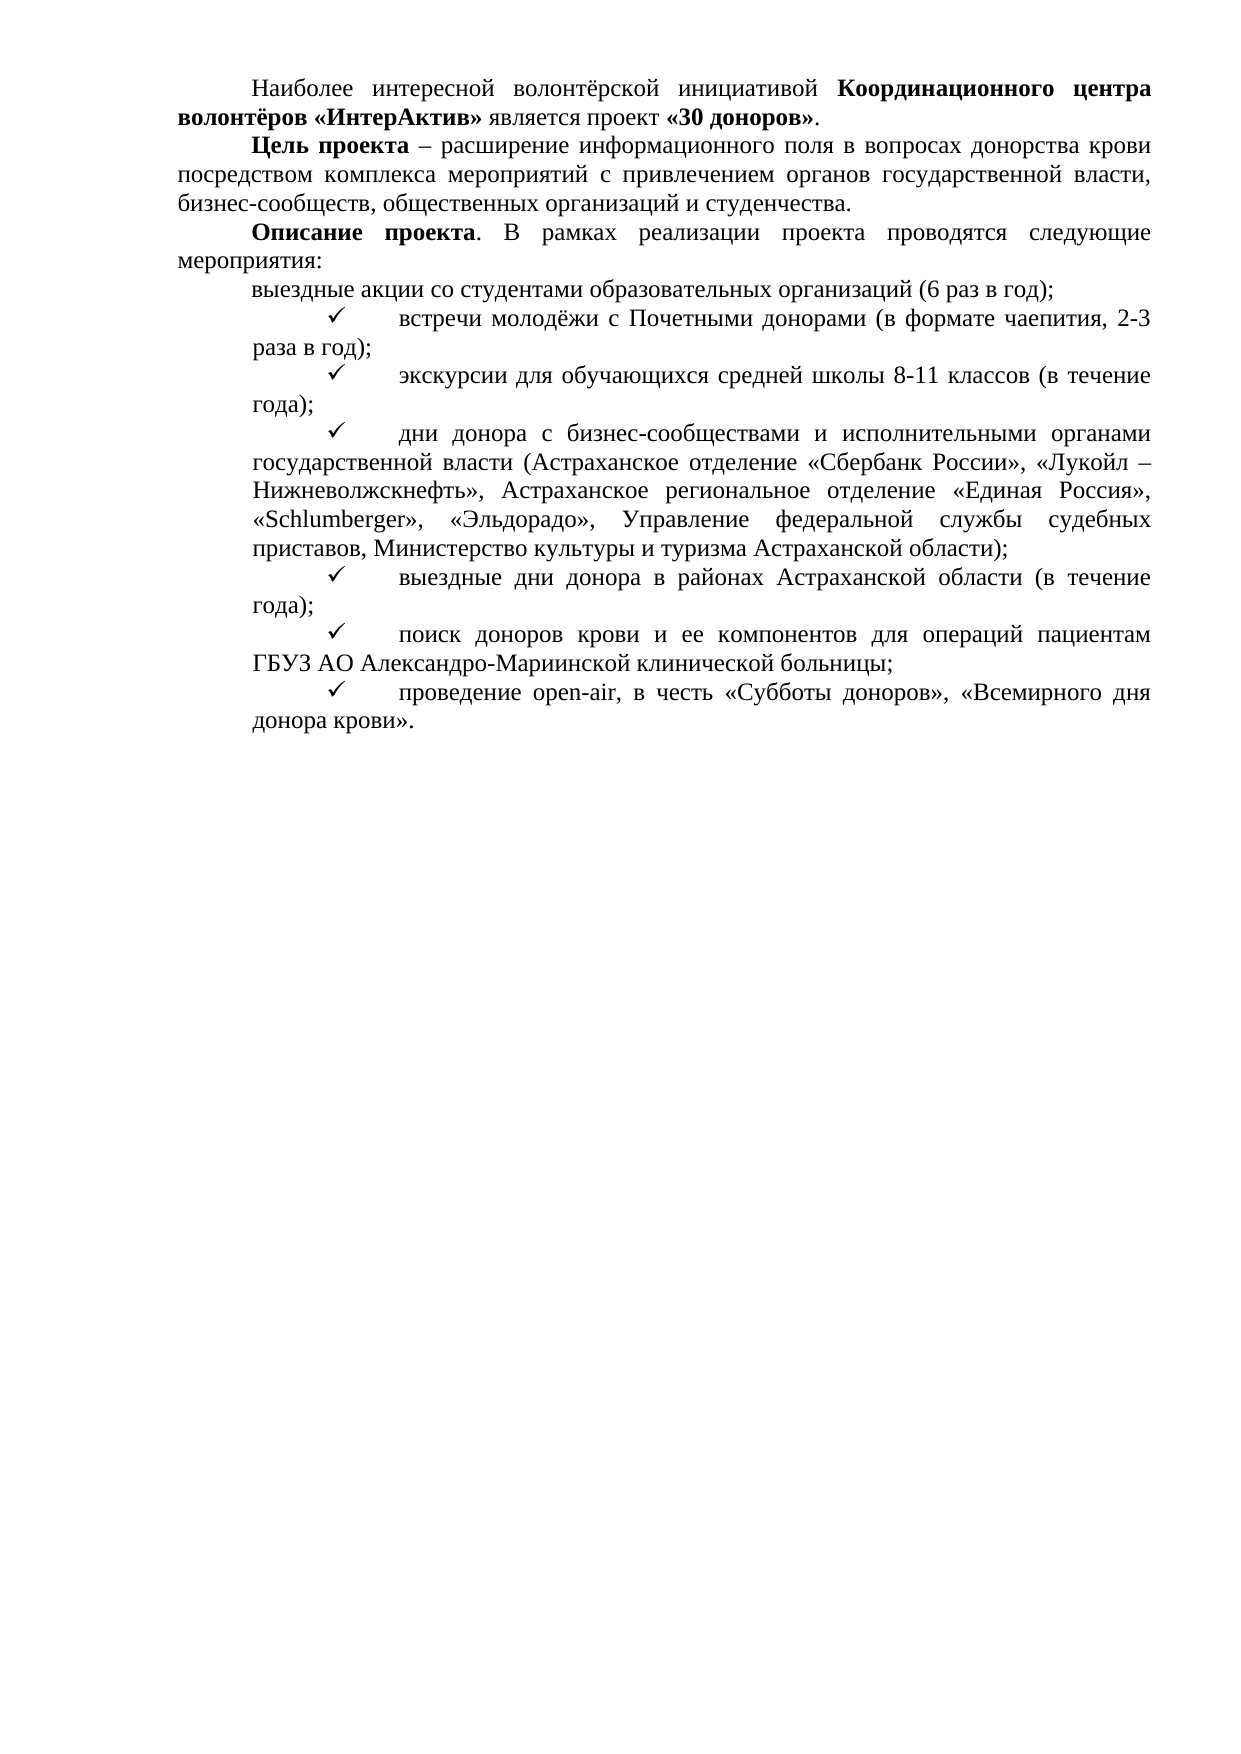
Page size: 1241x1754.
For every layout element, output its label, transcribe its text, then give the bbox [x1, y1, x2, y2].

list поиск доноров крови и ее компонентов для операций пациентам ГБУЗ АО Александро-Мариинской клинической больницы; [252, 619, 1152, 677]
text Цель проекта – расширение информационного поля в вопросах донорства крови посредством комплекса мероприятий с привлечением органов государственной власти, бизнес-сообществ, общественных организаций и студенчества. [177, 131, 1152, 217]
text выездные акции со студентами образовательных организаций (6 раз в год); [177, 274, 1152, 303]
list встречи молодёжи с Почетными донорами (в формате чаепития, 2-3 раза в год); [252, 303, 1152, 361]
list проведение open-air, в честь «Субботы доноров», «Всемирного дня донора крови». [252, 677, 1152, 734]
text Наиболее интересной волонтёрской инициативой Координационного центра волонтёров «ИнтерАктив» является проект «30 доноров». [177, 73, 1152, 131]
list экскурсии для обучающихся средней школы 8-11 классов (в течение года); [252, 361, 1152, 418]
list выездные дни донора в районах Астраханской области (в течение года); [252, 562, 1152, 619]
text Описание проекта. В рамках реализации проекта проводятся следующие мероприятия: [177, 217, 1152, 274]
list дни донора с бизнес-сообществами и исполнительными органами государственной власти (Астраханское отделение «Сбербанк России», «Лукойл – Нижневолжскнефть», Астраханское региональное отделение «Единая Россия», «Schlumberger», «Эльдорадо», Управление федеральной службы судебных приставов, Министерство культуры и туризма Астраханской области); [252, 418, 1152, 562]
